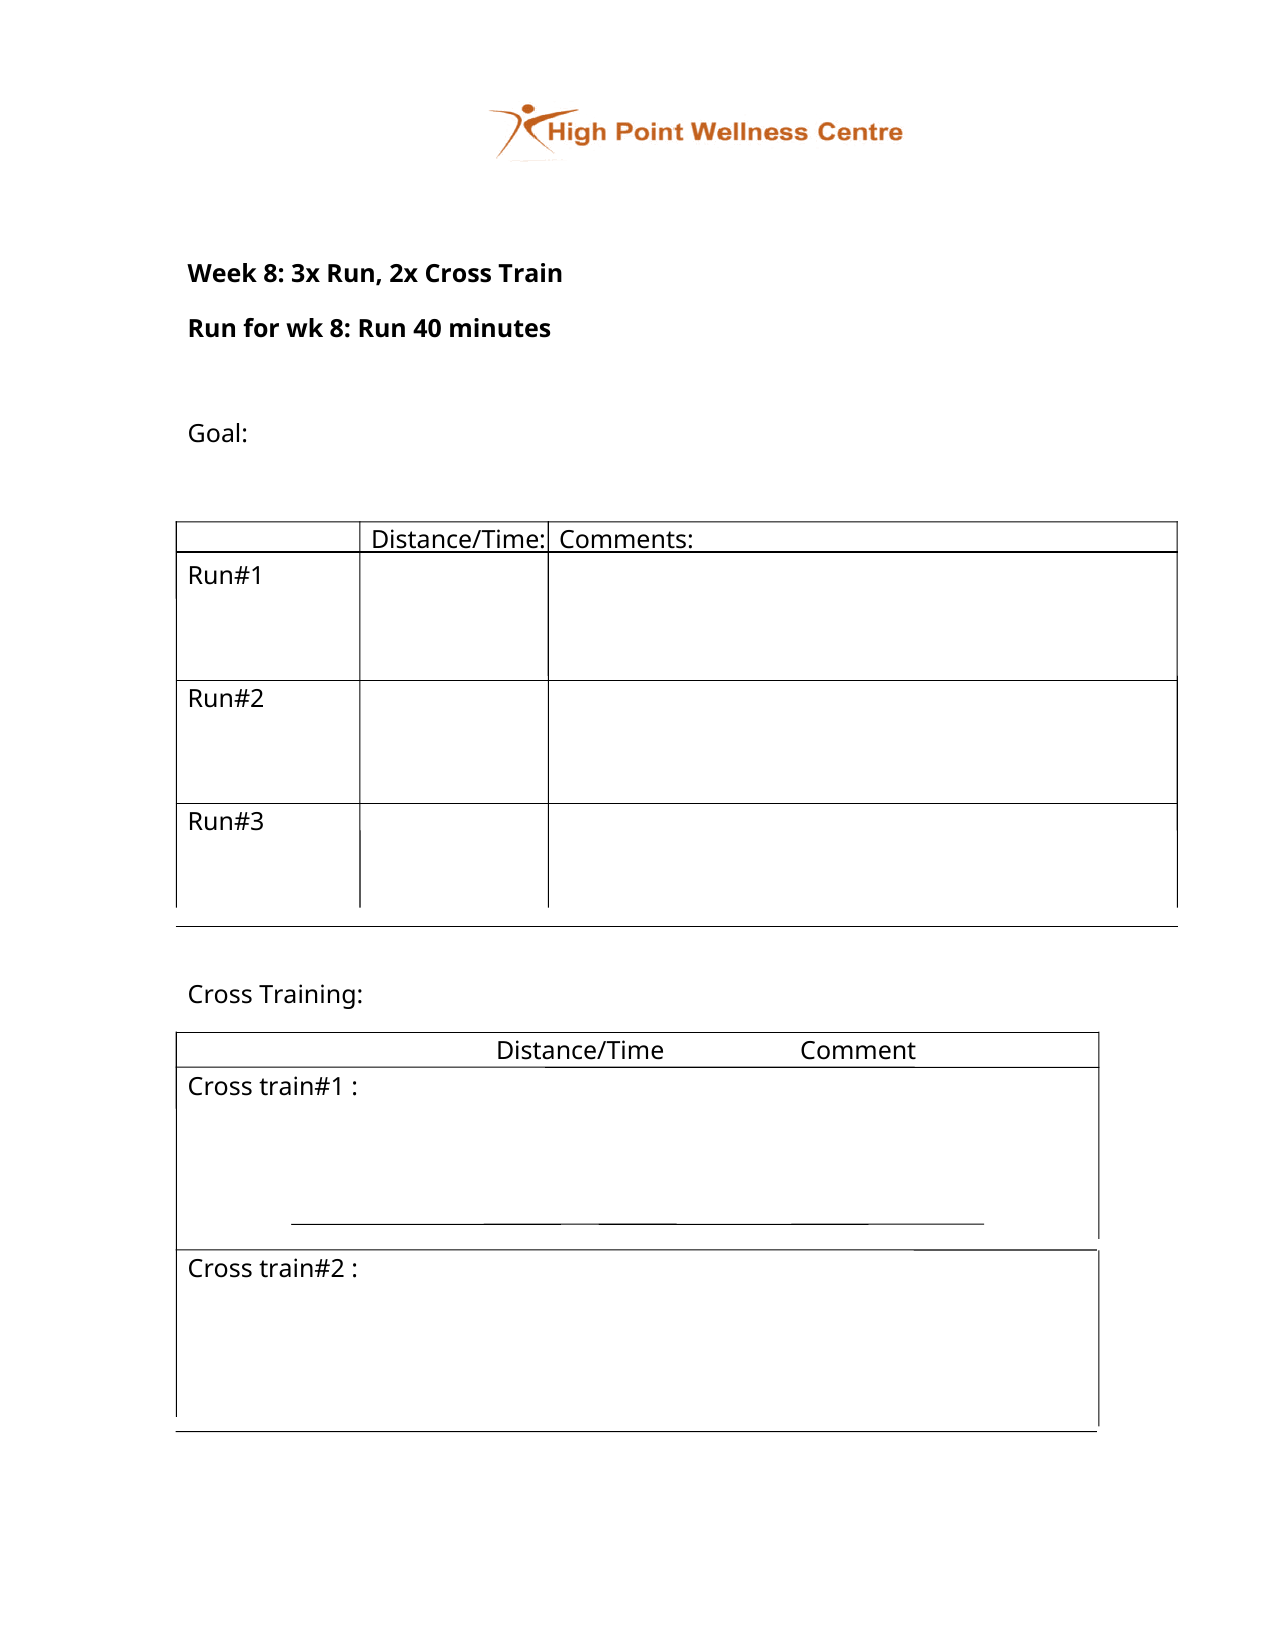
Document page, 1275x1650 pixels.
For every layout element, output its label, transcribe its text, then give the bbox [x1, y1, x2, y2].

text Run#1 [187, 557, 1125, 592]
text Week 8: 3x Run, 2x Cross Train [187, 256, 1125, 290]
text Distance/Time: Comments: [371, 522, 1125, 556]
text Run#3 [187, 803, 1125, 838]
text Run#2 [187, 681, 1125, 714]
text Run for wk 8: Run 40 minutes [187, 311, 1125, 345]
text Cross train#1 : [187, 1069, 1125, 1103]
text Goal: [187, 416, 1125, 450]
text Cross train#2 : [187, 1250, 1125, 1284]
text Cross Training: [187, 977, 1125, 1011]
text Distance/Time Comment [496, 1033, 1125, 1067]
